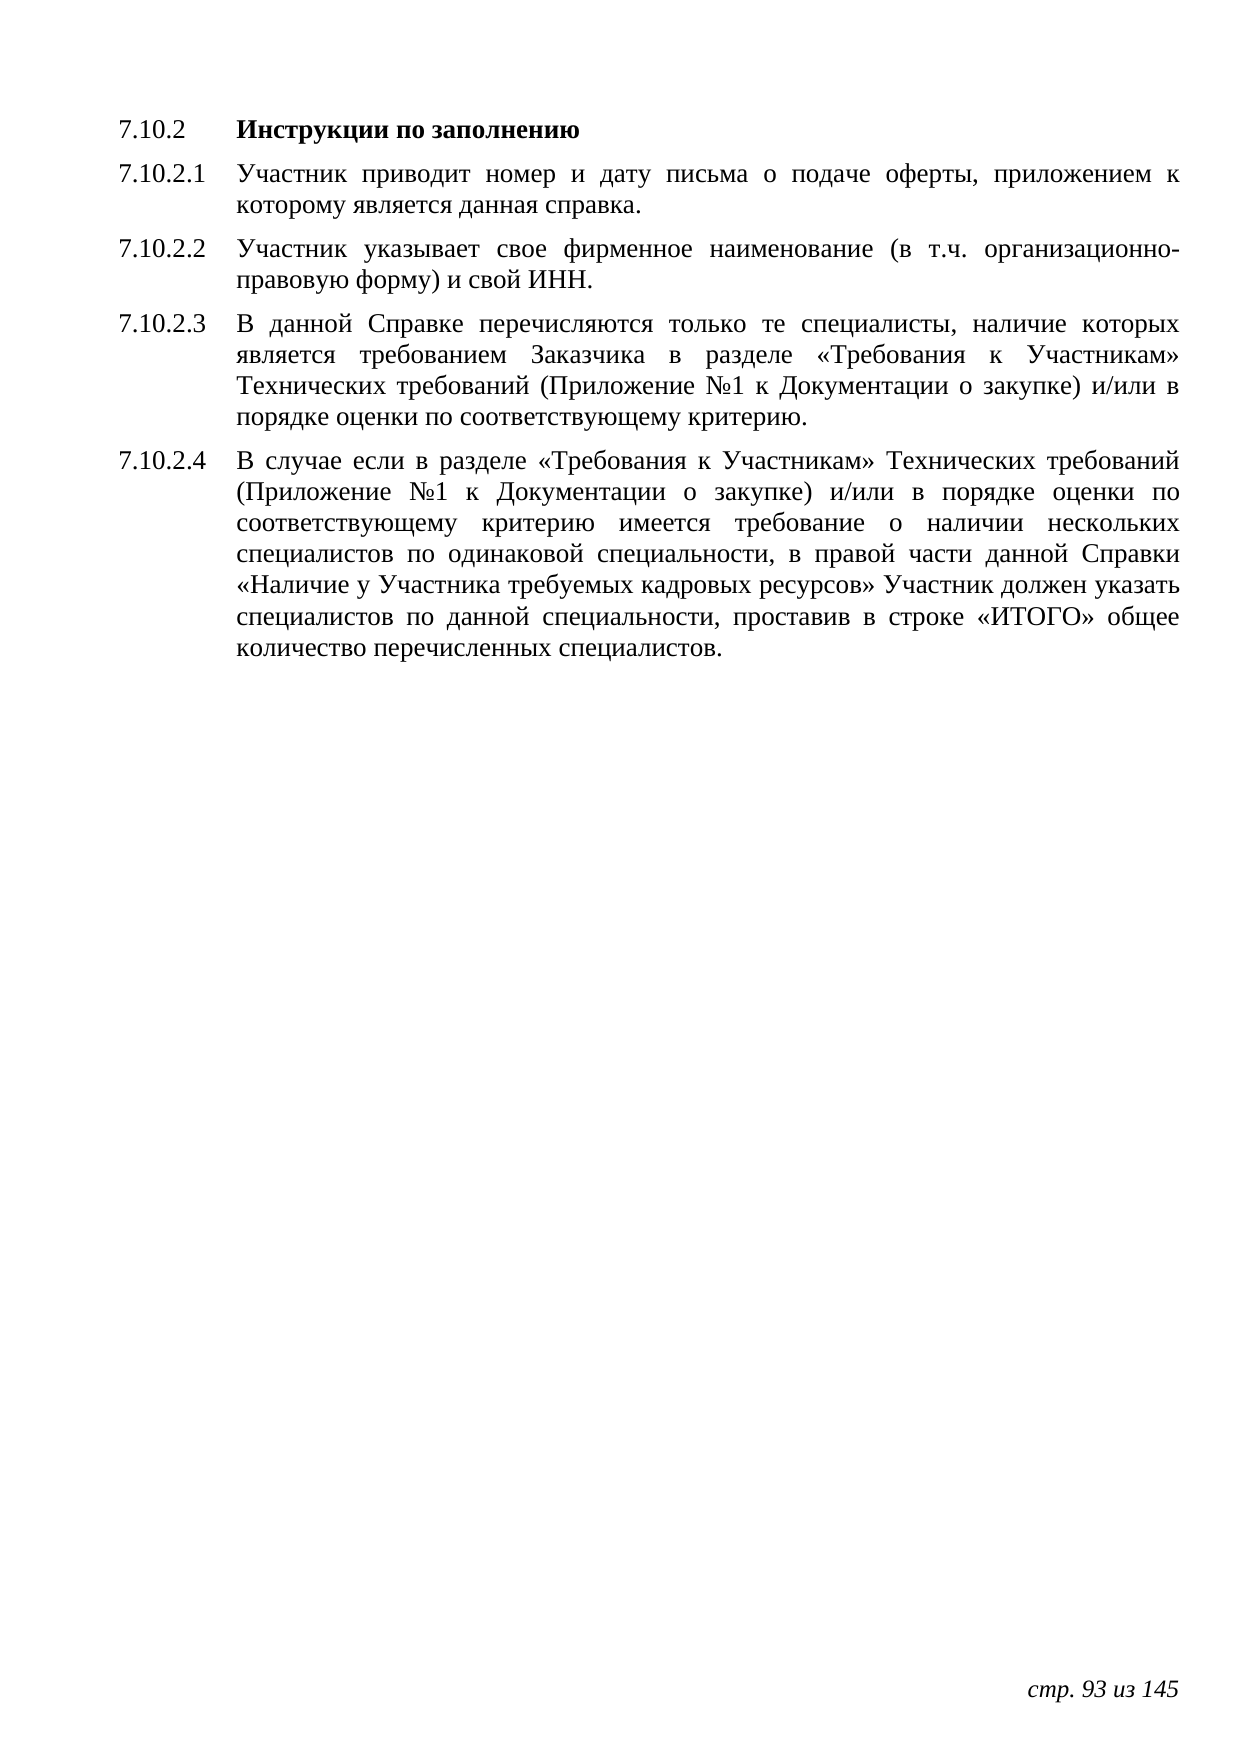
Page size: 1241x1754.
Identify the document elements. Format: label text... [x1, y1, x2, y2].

text В случае если в разделе «Требования к Участникам» Технических требований (Приложение №1 к Документации о закупке) и/или в порядке оценки по соответствующему критерию имеется требование о наличии нескольких специалистов по одинаковой специальности, в правой части данной Справки «Наличие у Участника требуемых кадровых ресурсов» Участник должен указать специалистов по данной специальности, проставив в строке «ИТОГО» общее количество перечисленных специалистов. [118, 444, 1181, 662]
text Участник приводит номер и дату письма о подаче оферты, приложением к которому является данная справка. [118, 157, 1181, 219]
text Инструкции по заполнению [118, 114, 1181, 145]
text Участник указывает свое фирменное наименование (в т.ч. организационно-правовую форму) и свой ИНН. [118, 232, 1181, 294]
text В данной Справке перечисляются только те специалисты, наличие которых является требованием Заказчика в разделе «Требования к Участникам» Технических требований (Приложение №1 к Документации о закупке) и/или в порядке оценки по соответствующему критерию. [118, 307, 1181, 431]
